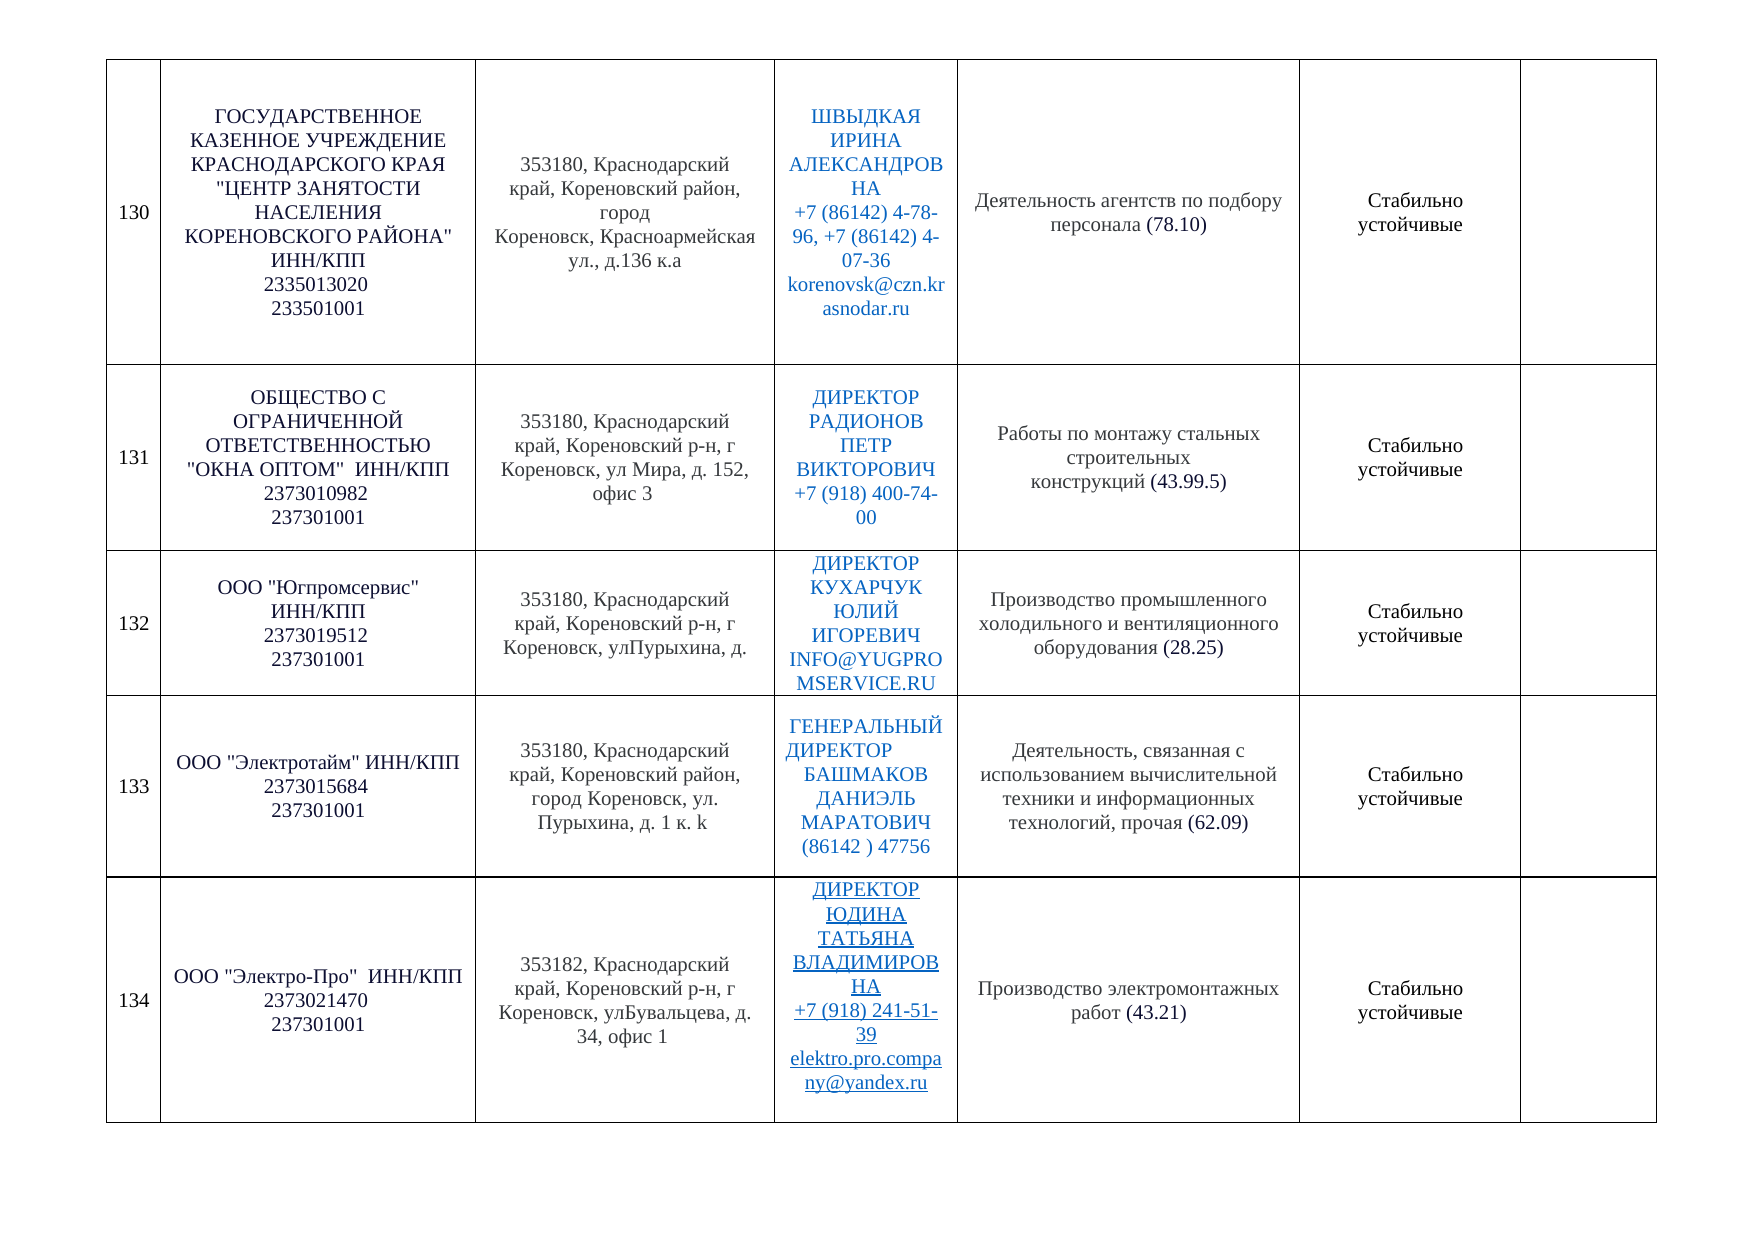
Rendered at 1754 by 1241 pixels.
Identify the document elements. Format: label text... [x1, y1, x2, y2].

table_cell 133 [107, 696, 160, 876]
table_cell 134 [107, 878, 160, 1122]
table_cell [1521, 878, 1656, 1122]
table_cell ГОСУДАРСТВЕННОЕ КАЗЕННОЕ УЧРЕЖДЕНИЕ КРАСНОДАРСКОГО КРАЯ "ЦЕНТР ЗАНЯТОСТИ НАСЕЛЕНИЯ КОРЕНОВСКОГО РАЙОНА" ИНН/КПП 2335013020 233501001 [161, 60, 475, 364]
table_cell Деятельность агентств по подбору персонала (78.10) [958, 60, 1299, 364]
table_cell [1521, 365, 1656, 550]
table_cell Производство электромонтажных работ (43.21) [958, 878, 1299, 1122]
table_cell ДИРЕКТОР ЮДИНА ТАТЬЯНА ВЛАДИМИРОВНА +7 (918) 241-51-39 elektro.pro.company@yandex.ru [775, 878, 957, 1122]
table_cell [1521, 60, 1656, 364]
table_cell ООО "Электро-Про" ИНН/КПП 2373021470 237301001 [161, 878, 475, 1122]
table_cell ДИРЕКТОР РАДИОНОВ ПЕТР ВИКТОРОВИЧ +7 (918) 400-74-00 [775, 365, 957, 550]
table_cell ШВЫДКАЯ ИРИНА АЛЕКСАНДРОВНА +7 (86142) 4-78-96, +7 (86142) 4-07-36 korenovsk@czn.krasnodar.ru [775, 60, 957, 364]
table_cell 132 [107, 551, 160, 695]
table_cell Производство промышленного холодильного и вентиляционного оборудования (28.25) [958, 551, 1299, 695]
table_cell 353182, Краснодарский край, Кореновский р-н, г Кореновск, улБувальцева, д. 34, офис 1 [476, 878, 774, 1122]
table_cell Стабильно устойчивые [1300, 696, 1520, 876]
table_cell ООО "Югпромсервис" ИНН/КПП 2373019512 237301001 [161, 551, 475, 695]
table_cell ДИРЕКТОР КУХАРЧУК ЮЛИЙ ИГОРЕВИЧ INFO@YUGPROMSERVICE.RU [775, 551, 957, 695]
table_cell Работы по монтажу стальных строительных конструкций (43.99.5) [958, 365, 1299, 550]
table_cell Деятельность, связанная с использованием вычислительной техники и информационных технологий, прочая (62.09) [958, 696, 1299, 876]
table_cell 353180, Краснодарский край, Кореновский район, город Кореновск, ул. Пурыхина, д. 1 к. k [476, 696, 774, 876]
table_cell 353180, Краснодарский край, Кореновский р-н, г Кореновск, ул Мира, д. 152, офис 3 [476, 365, 774, 550]
table_cell Стабильно устойчивые [1300, 365, 1520, 550]
table_cell Стабильно устойчивые [1300, 551, 1520, 695]
table_cell ООО "Электротайм" ИНН/КПП 2373015684 237301001 [161, 696, 475, 876]
table_cell ГЕНЕРАЛЬНЫЙ ДИРЕКТОР БАШМАКОВ ДАНИЭЛЬ МАРАТОВИЧ (86142 ) 47756 [775, 696, 957, 876]
table_cell [1521, 696, 1656, 876]
table_cell ОБЩЕСТВО С ОГРАНИЧЕННОЙ ОТВЕТСТВЕННОСТЬЮ "ОКНА ОПТОМ" ИНН/КПП 2373010982 237301001 [161, 365, 475, 550]
table_cell 353180, Краснодарский край, Кореновский район, город Кореновск, Красноармейская ул., д.136 к.а [476, 60, 774, 364]
table_cell 353180, Краснодарский край, Кореновский р-н, г Кореновск, улПурыхина, д. [476, 551, 774, 695]
table_cell 130 [107, 60, 160, 364]
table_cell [1300, 60, 1520, 364]
table_cell [1521, 551, 1656, 695]
table_cell 131 [107, 365, 160, 550]
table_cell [1300, 878, 1520, 1122]
